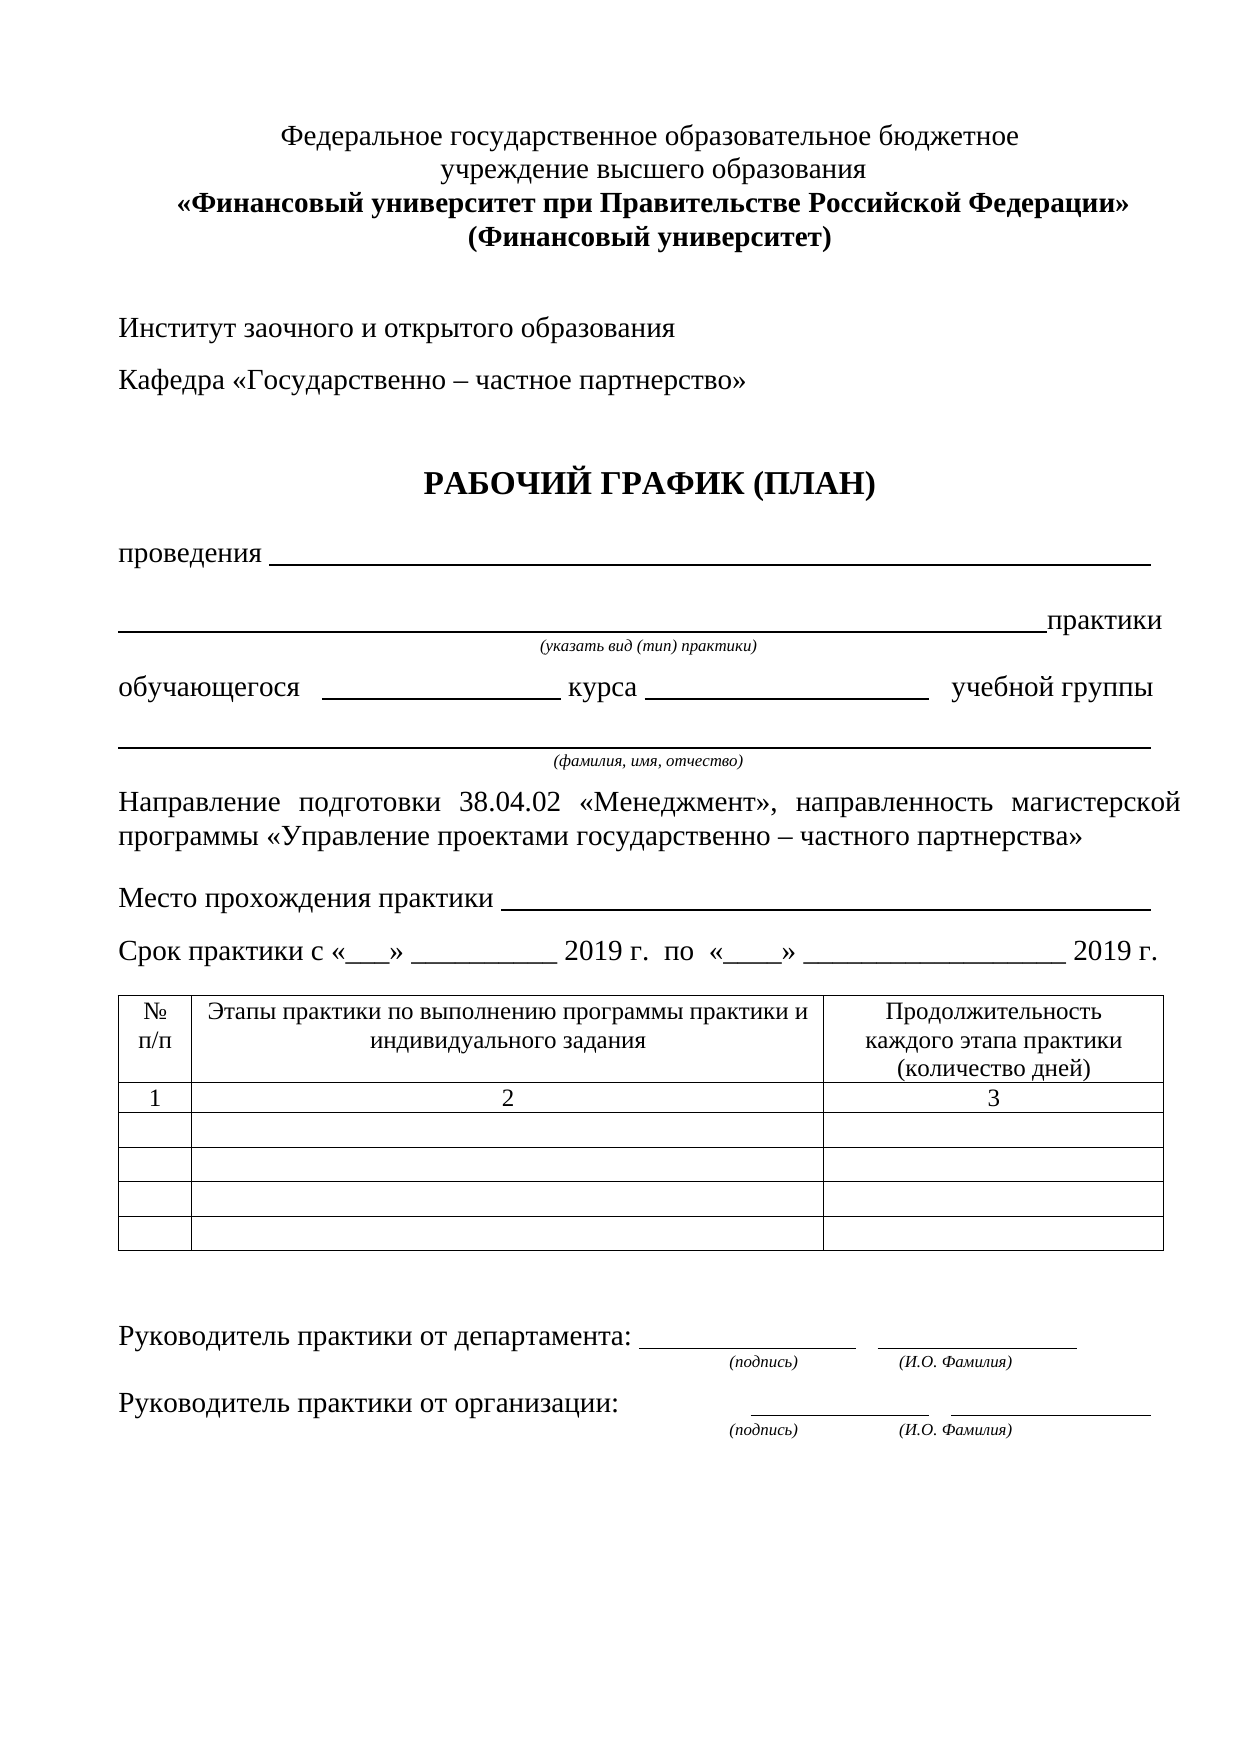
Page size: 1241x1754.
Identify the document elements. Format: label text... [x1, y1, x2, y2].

table_cell 1 [119, 1083, 191, 1112]
text учреждение высшего образования [118, 152, 1181, 185]
text (указать вид (тип) практики) [118, 636, 1181, 669]
text Руководитель практики от организации: [118, 1386, 1181, 1419]
table_header Продолжительность каждого этапа практики (количество дней) [824, 996, 1163, 1082]
table_cell [119, 1217, 191, 1250]
table_cell [119, 1148, 191, 1181]
text «Финансовый университет при Правительстве Российской Федерации» [118, 185, 1181, 219]
table_cell [192, 1217, 823, 1250]
text Срок практики с «___» __________ 2019 г. по «____» __________________ 2019 г. [118, 933, 1181, 966]
table_cell [192, 1148, 823, 1181]
text проведения [118, 535, 1181, 568]
text (подпись) (И.О. Фамилия) [118, 1352, 1181, 1386]
text Направление подготовки 38.04.02 «Менеджмент», направленность магистерской программы «Управление проектами государственно – частного партнерства» [118, 784, 1181, 851]
table_cell [824, 1182, 1163, 1216]
table_cell 3 [824, 1083, 1163, 1112]
text (Финансовый университет) [118, 219, 1181, 252]
table_cell [824, 1113, 1163, 1147]
text практики [118, 602, 1181, 636]
table_header Этапы практики по выполнению программы практики и индивидуального задания [192, 996, 823, 1082]
table_header № п/п [119, 996, 191, 1082]
text (подпись) (И.О. Фамилия) [118, 1419, 1181, 1453]
text (фамилия, имя, отчество) [118, 751, 1181, 784]
text РАБОЧИЙ ГРАФИК (ПЛАН) [118, 463, 1181, 501]
table_cell [119, 1182, 191, 1216]
text Институт заочного и открытого образования [118, 310, 1181, 343]
text Место прохождения практики [118, 880, 1181, 913]
table_cell [824, 1217, 1163, 1250]
text Кафедра «Государственно – частное партнерство» [118, 362, 1181, 396]
table_cell [192, 1182, 823, 1216]
text Руководитель практики от департамента: [118, 1318, 1181, 1352]
table_cell 2 [192, 1083, 823, 1112]
table_cell [824, 1148, 1163, 1181]
text обучающегося курса учебной группы [118, 669, 1181, 703]
text Федеральное государственное образовательное бюджетное [118, 118, 1181, 152]
table_cell [119, 1113, 191, 1147]
table_cell [192, 1113, 823, 1147]
